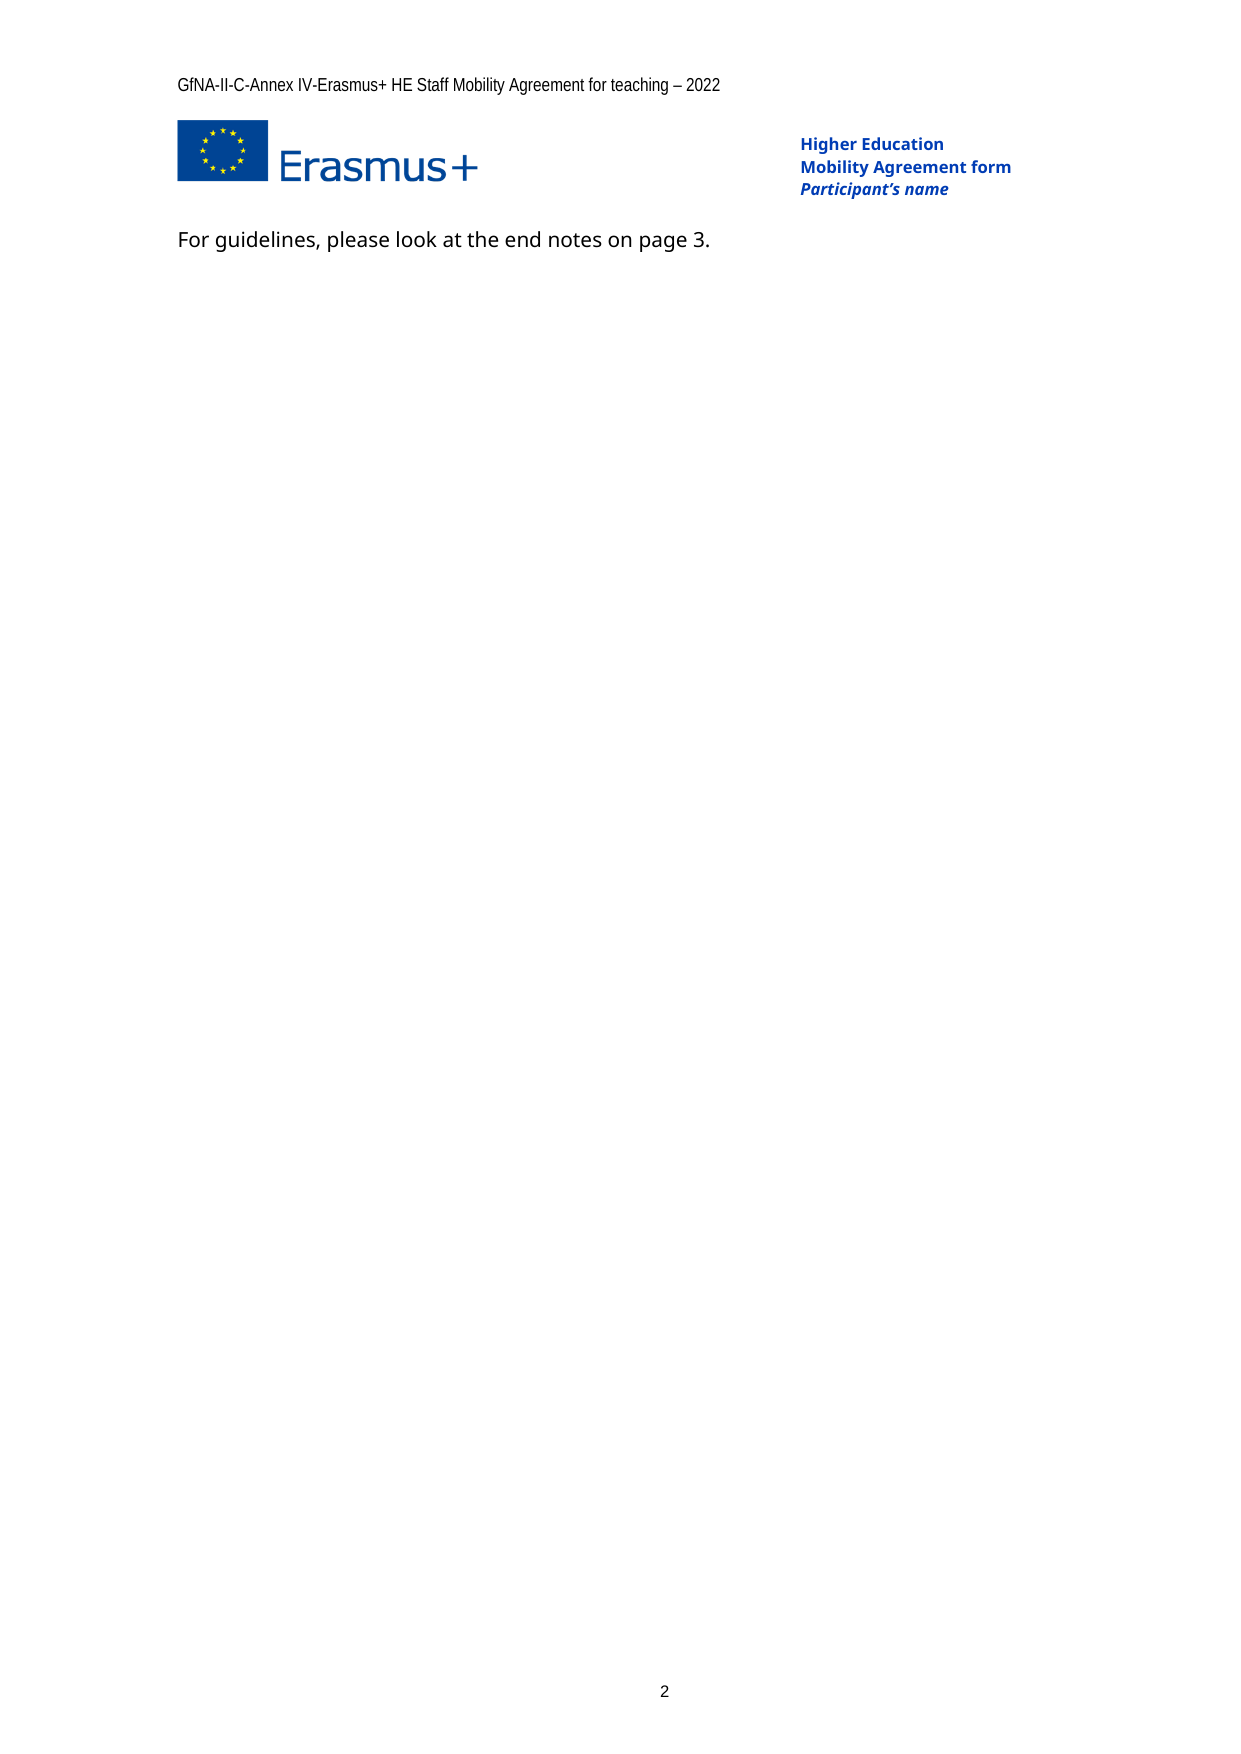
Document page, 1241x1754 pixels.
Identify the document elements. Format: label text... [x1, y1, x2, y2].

subtitle For guidelines, please look at the end notes on page 3. [177, 225, 1092, 254]
picture [177, 120, 478, 182]
